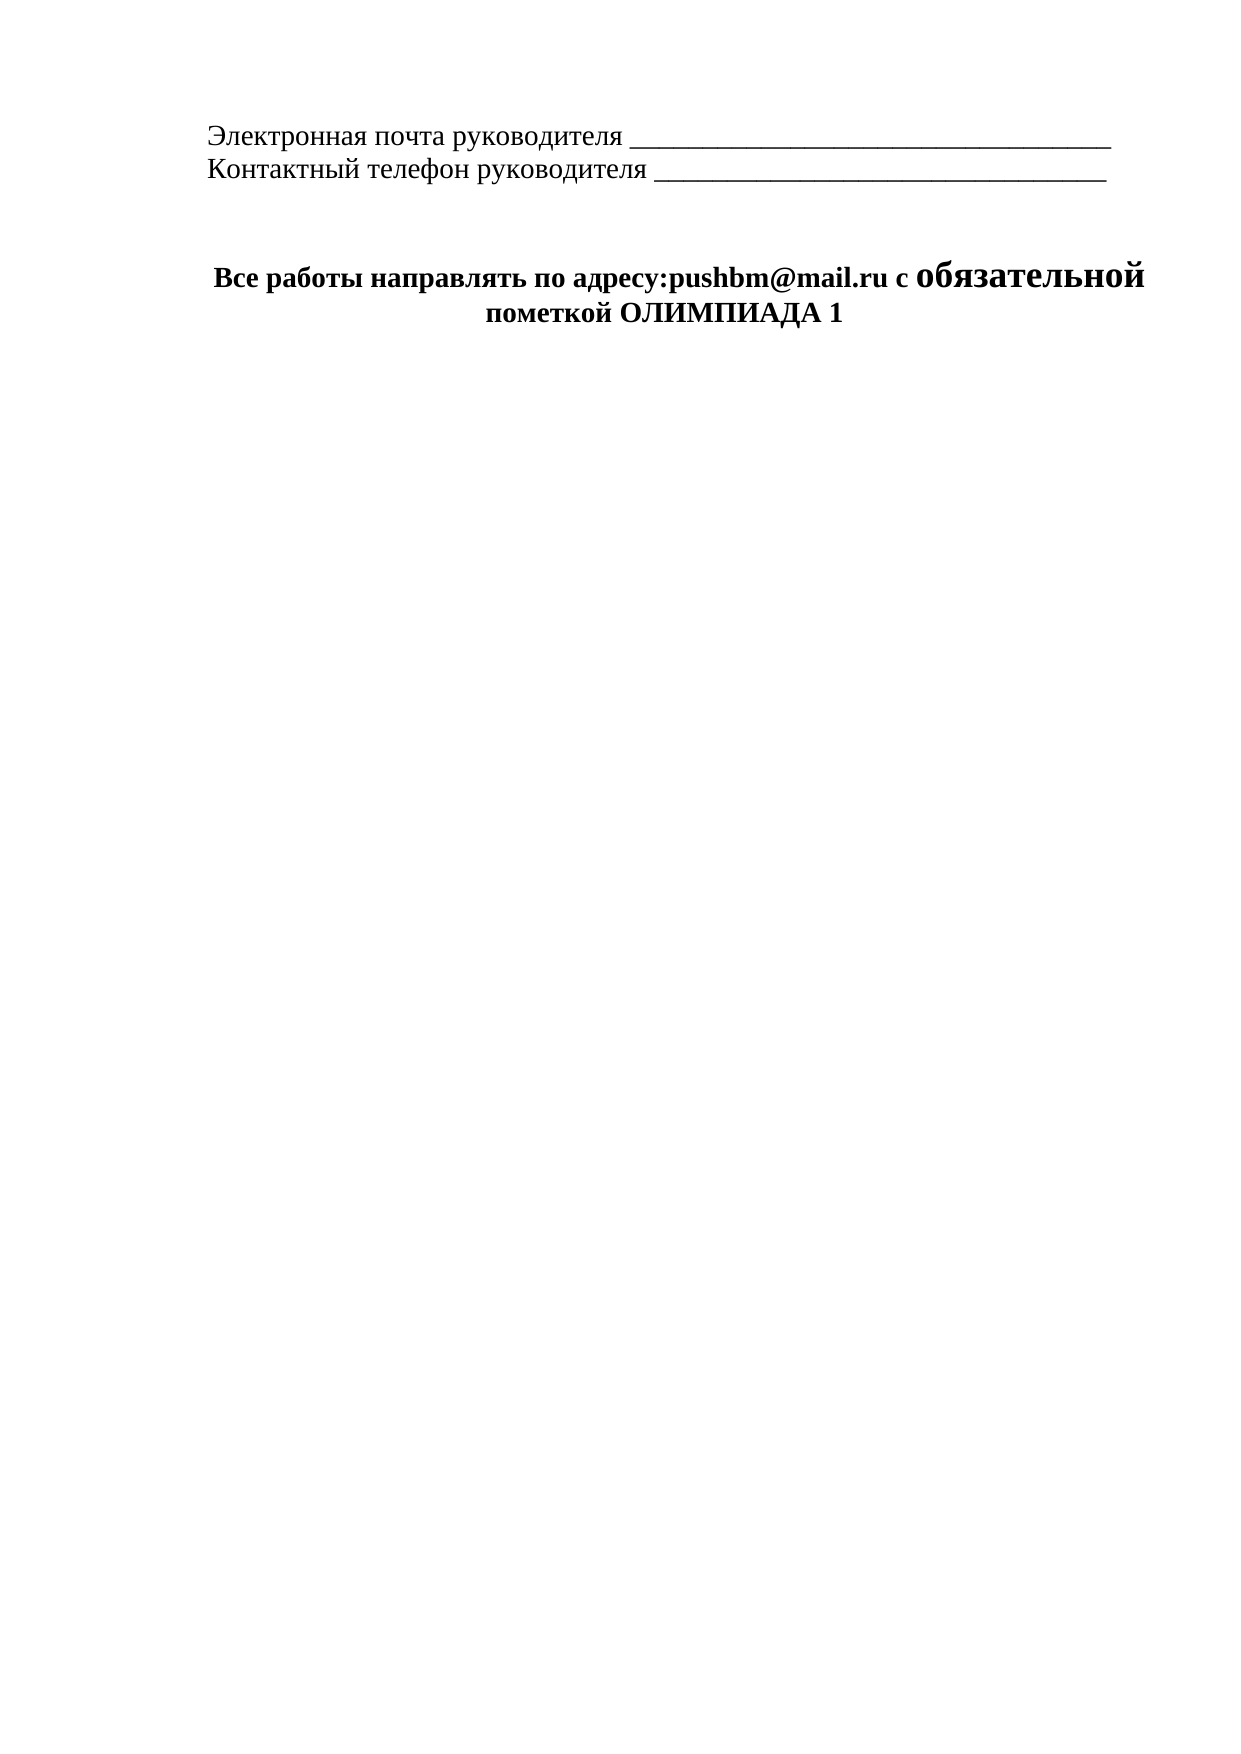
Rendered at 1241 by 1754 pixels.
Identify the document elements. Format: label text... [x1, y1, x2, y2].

text Все работы направлять по адресу:pushbm@mail.ru с обязательной пометкой ОЛИМПИАДА 1 [177, 252, 1152, 329]
text Контактный телефон руководителя _______________________________ [177, 152, 1152, 185]
text Электронная почта руководителя _________________________________ [177, 118, 1152, 152]
